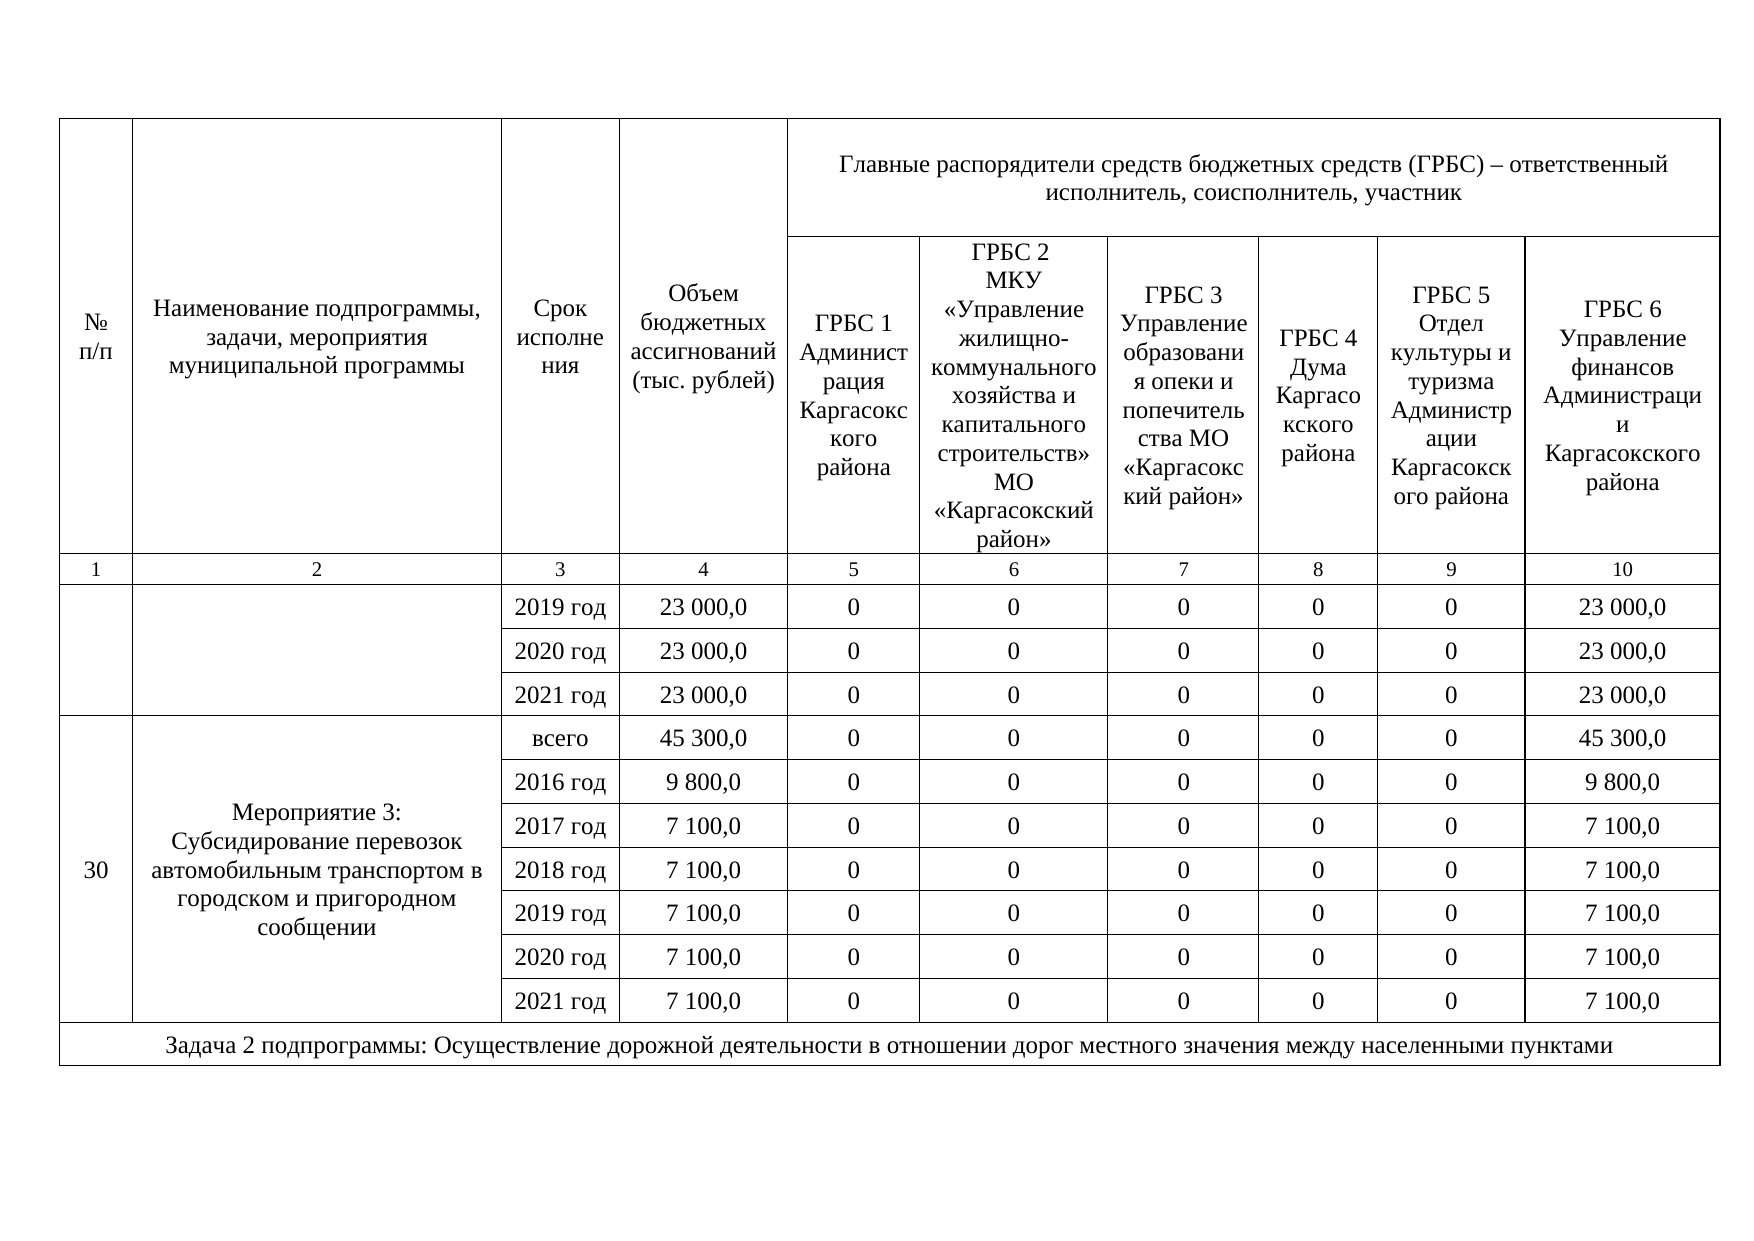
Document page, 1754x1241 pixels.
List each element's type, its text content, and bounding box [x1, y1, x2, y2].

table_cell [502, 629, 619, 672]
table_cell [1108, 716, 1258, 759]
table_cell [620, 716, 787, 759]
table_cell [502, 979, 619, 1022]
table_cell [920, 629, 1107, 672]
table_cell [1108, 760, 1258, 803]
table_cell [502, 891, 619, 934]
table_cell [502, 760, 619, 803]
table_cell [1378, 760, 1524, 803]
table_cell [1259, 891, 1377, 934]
table_cell 10 [1526, 554, 1719, 584]
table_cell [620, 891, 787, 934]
table_cell ГРБС 3 Управление образования опеки и попечительства МО «Каргасокский район» [1108, 237, 1258, 553]
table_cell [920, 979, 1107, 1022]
table_cell 5 [788, 554, 919, 584]
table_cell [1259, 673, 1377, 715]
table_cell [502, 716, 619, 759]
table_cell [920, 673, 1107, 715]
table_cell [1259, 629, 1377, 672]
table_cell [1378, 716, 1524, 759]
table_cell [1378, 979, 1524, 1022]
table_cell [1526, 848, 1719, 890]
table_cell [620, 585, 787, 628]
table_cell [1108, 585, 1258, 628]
table_cell ГРБС 5 Отдел культуры и туризма Администрации Каргасокского района [1378, 237, 1524, 553]
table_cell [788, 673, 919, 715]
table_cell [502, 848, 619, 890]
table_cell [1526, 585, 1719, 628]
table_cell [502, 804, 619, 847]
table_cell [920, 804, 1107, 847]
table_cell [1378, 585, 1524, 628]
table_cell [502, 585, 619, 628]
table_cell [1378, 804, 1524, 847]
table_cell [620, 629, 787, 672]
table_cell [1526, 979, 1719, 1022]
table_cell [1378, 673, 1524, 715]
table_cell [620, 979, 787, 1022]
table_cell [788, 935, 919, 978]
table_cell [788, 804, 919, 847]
table_cell 3 [502, 554, 619, 584]
table_header Главные распорядители средств бюджетных средств (ГРБС) – ответственный исполнитель, соисполнитель, участник [788, 119, 1719, 236]
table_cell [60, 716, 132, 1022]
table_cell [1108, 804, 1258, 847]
table_header Срок исполнения [502, 119, 619, 553]
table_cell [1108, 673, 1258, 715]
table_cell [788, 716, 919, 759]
table_cell ГРБС 2 МКУ «Управление жилищно-коммунального хозяйства и капитального строительств» МО «Каргасокский район» [920, 237, 1107, 553]
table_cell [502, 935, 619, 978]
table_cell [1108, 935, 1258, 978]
table_cell 7 [1108, 554, 1258, 584]
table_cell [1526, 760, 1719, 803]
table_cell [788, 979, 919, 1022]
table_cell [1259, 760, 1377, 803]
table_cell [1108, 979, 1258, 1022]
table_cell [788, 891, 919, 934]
table_header Наименование подпрограммы, задачи, мероприятия муниципальной программы [133, 119, 501, 553]
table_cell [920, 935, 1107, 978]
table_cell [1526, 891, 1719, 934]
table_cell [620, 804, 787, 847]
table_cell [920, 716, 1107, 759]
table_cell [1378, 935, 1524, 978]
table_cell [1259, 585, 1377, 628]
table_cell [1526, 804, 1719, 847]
table_cell ГРБС 4 Дума Каргасокского района [1259, 237, 1377, 553]
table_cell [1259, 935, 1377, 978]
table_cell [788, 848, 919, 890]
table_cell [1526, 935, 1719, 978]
table_cell 8 [1259, 554, 1377, 584]
table_header Объем бюджетных ассигнований (тыс. рублей) [620, 119, 787, 553]
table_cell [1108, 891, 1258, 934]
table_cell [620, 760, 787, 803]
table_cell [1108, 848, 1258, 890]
table_header № п/п [60, 119, 132, 553]
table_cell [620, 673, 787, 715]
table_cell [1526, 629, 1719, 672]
table_cell 2 [133, 554, 501, 584]
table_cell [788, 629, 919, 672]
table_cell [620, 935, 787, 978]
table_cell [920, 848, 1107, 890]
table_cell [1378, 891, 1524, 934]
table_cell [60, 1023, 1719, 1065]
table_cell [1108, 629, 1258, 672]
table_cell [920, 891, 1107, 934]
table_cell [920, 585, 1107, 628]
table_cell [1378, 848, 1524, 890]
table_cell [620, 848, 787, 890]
table_cell 9 [1378, 554, 1524, 584]
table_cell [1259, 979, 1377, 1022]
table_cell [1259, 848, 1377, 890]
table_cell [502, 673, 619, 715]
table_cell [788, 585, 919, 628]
table_cell ГРБС 1 Администрация Каргасокского района [788, 237, 919, 553]
table_cell 4 [620, 554, 787, 584]
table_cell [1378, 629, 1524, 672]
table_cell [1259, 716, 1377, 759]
table_cell 6 [920, 554, 1107, 584]
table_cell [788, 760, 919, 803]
table_cell 1 [60, 554, 132, 584]
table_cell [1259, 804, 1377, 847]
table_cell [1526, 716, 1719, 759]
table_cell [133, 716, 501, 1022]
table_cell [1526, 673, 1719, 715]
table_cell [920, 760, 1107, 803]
table_cell ГРБС 6 Управление финансов Администрации Каргасокского района [1526, 237, 1719, 553]
